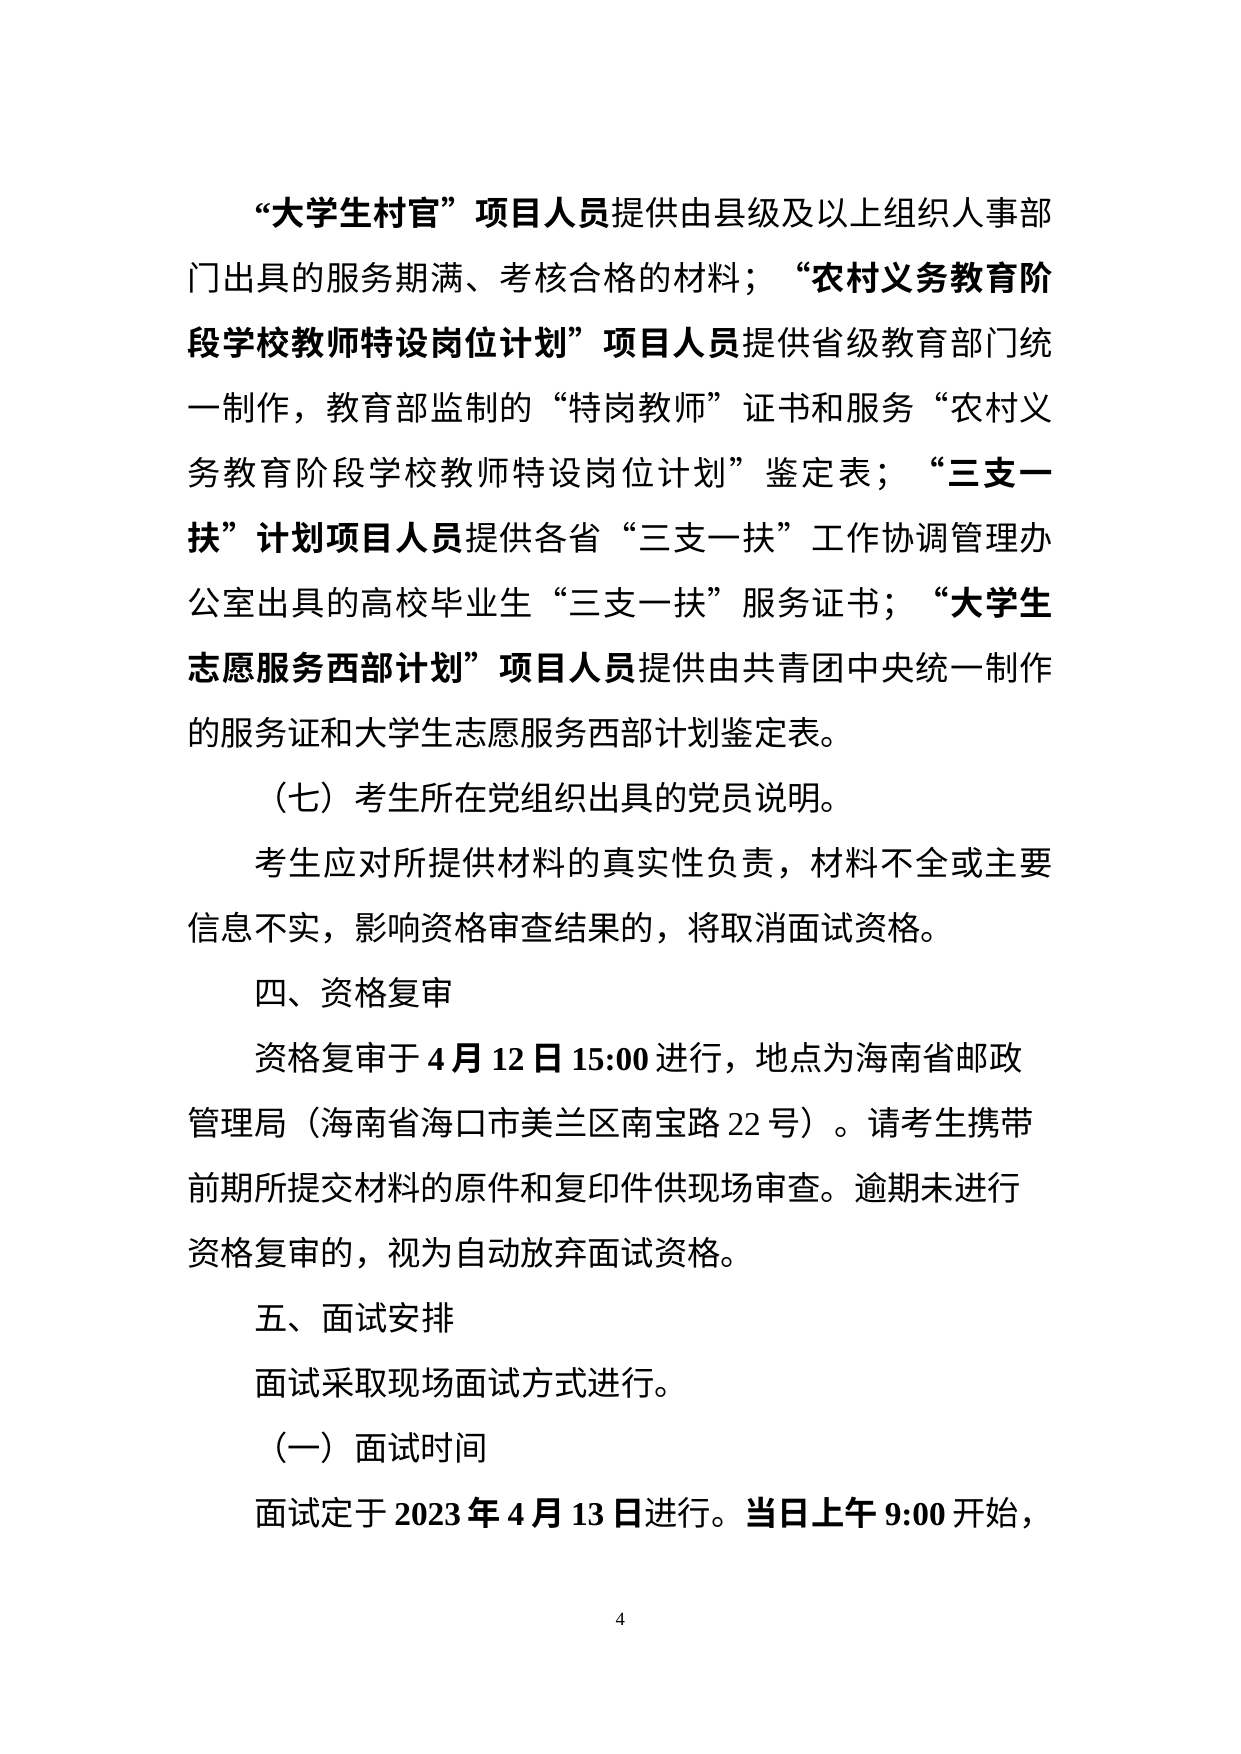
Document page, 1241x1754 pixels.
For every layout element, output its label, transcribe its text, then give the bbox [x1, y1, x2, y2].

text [187, 1478, 1053, 1543]
text （七）考生所在党组织出具的党员说明。 [187, 763, 1053, 828]
text 考生应对所提供材料的真实性负责，材料不全或主要信息不实，影响资格审查结果的，将取消面试资格。 [187, 828, 1053, 958]
text （一）面试时间 [187, 1413, 1053, 1478]
text 资格复审于4月12日15:00进行，地点为海南省邮政管理局（海南省海口市美兰区南宝路22号）。请考生携带前期所提交材料的原件和复印件供现场审查。逾期未进行资格复审的，视为自动放弃面试资格。 [187, 1023, 1053, 1283]
text 四、资格复审 [187, 958, 1053, 1023]
text “大学生村官”项目人员提供由县级及以上组织人事部门出具的服务期满、考核合格的材料；“农村义务教育阶段学校教师特设岗位计划”项目人员提供省级教育部门统一制作，教育部监制的“特岗教师”证书和服务“农村义务教育阶段学校教师特设岗位计划”鉴定表；“三支一扶”计划项目人员提供各省“三支一扶”工作协调管理办公室出具的高校毕业生“三支一扶”服务证书；“大学生志愿服务西部计划”项目人员提供由共青团中央统一制作的服务证和大学生志愿服务西部计划鉴定表。 [187, 178, 1053, 763]
text 面试采取现场面试方式进行。 [187, 1348, 1053, 1413]
text 五、面试安排 [187, 1283, 1053, 1348]
